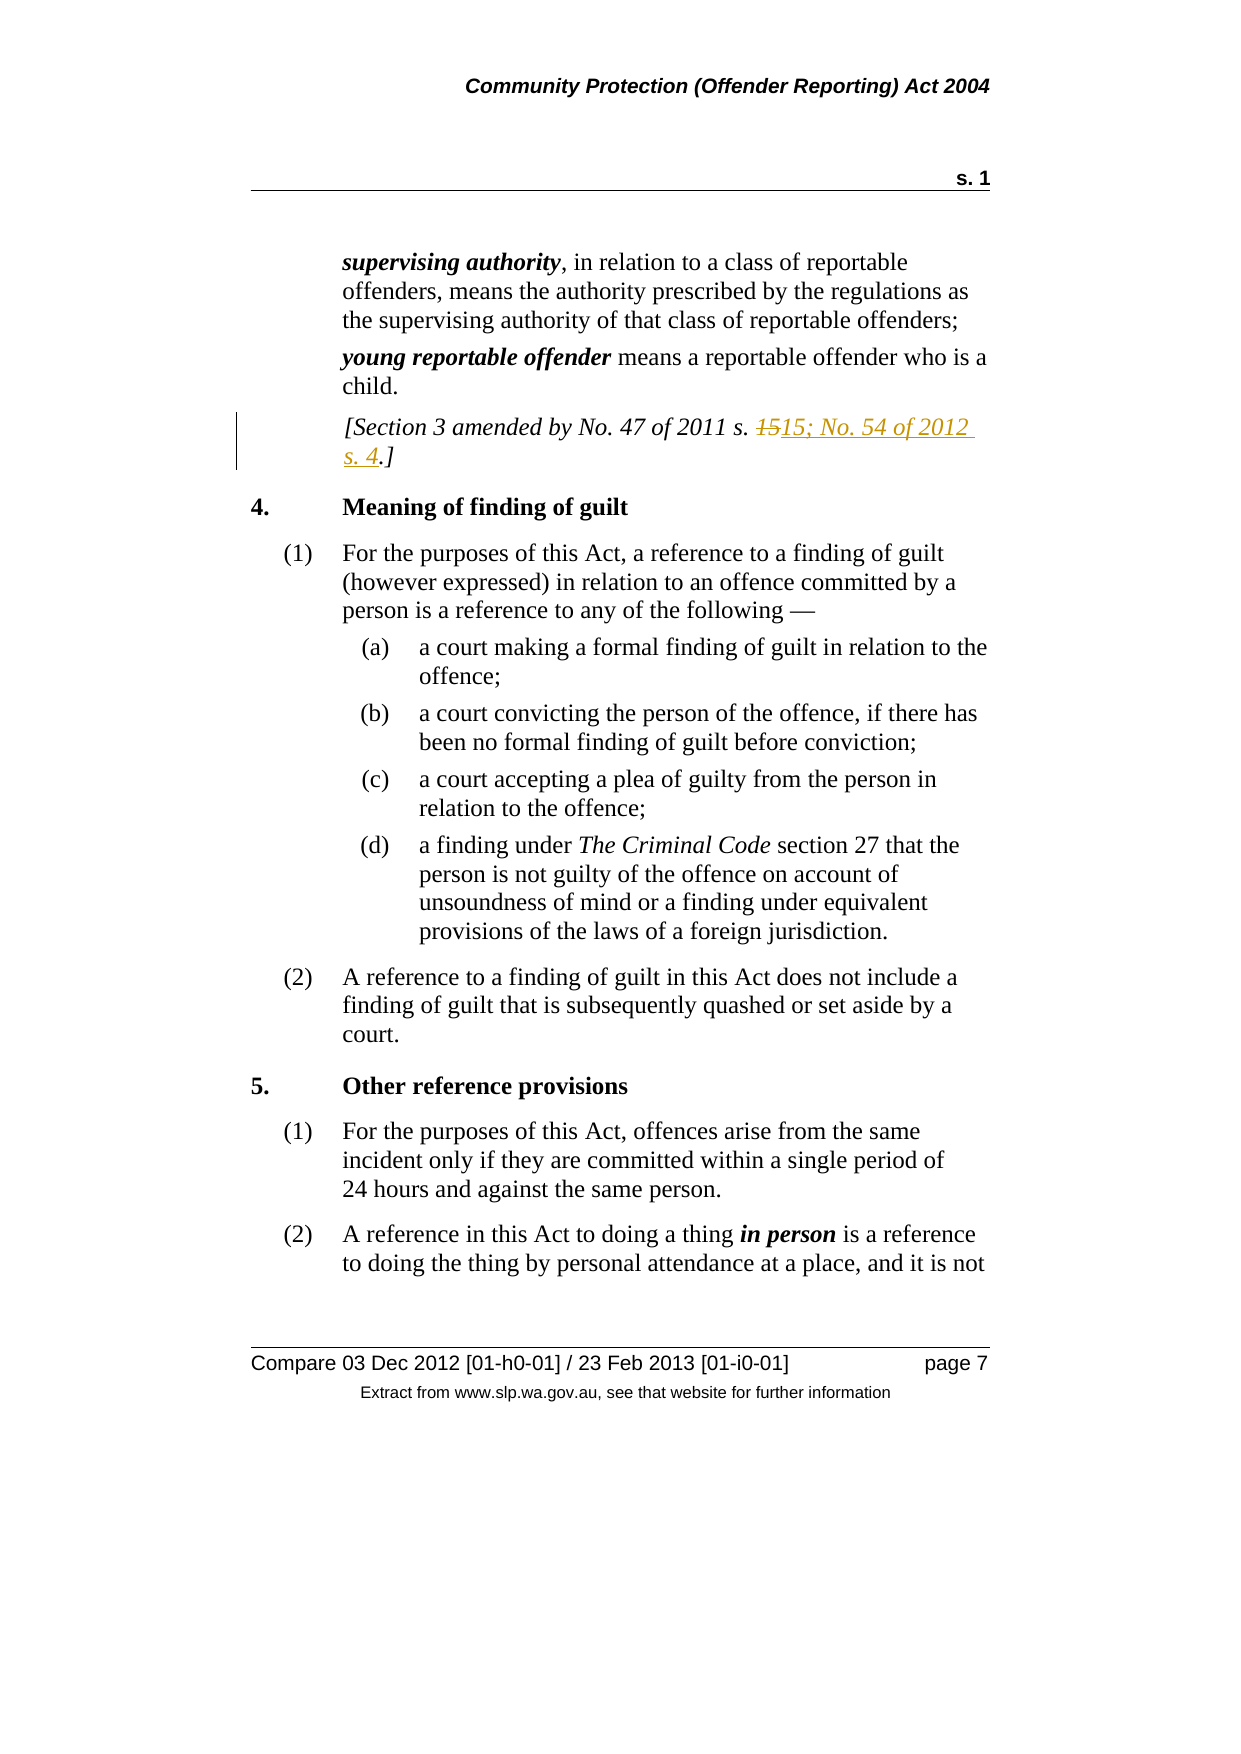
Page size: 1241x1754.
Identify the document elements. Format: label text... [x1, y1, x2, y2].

text (a) a court making a formal finding of guilt in relation to the offence; [251, 632, 990, 690]
text supervising authority, in relation to a class of reportable offenders, means the authority prescribed by the regulations as the supervising authority of that class of reportable offenders; [251, 247, 990, 334]
subtitle 4. Meaning of finding of guilt [251, 492, 990, 521]
text (1) For the purposes of this Act, offences arise from the same incident only if they are committed within a single period of 24 hours and against the same person. [251, 1116, 990, 1202]
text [251, 1219, 990, 1277]
text (2) A reference to a finding of guilt in this Act does not include a finding of guilt that is subsequently quashed or set aside by a court. [251, 962, 990, 1048]
subtitle 5. Other reference provisions [251, 1071, 990, 1099]
text (1) For the purposes of this Act, a reference to a finding of guilt (however expressed) in relation to an offence committed by a person is a reference to any of the following — [251, 538, 990, 624]
text young reportable offender means a reportable offender who is a child. [251, 342, 990, 399]
text [Section 3 amended by No. 47 of 2011 s. .] [251, 412, 990, 469]
text (c) a court accepting a plea of guilty from the person in relation to the offence; [251, 764, 990, 822]
text (b) a court convicting the person of the offence, if there has been no formal finding of guilt before conviction; [251, 698, 990, 756]
text (d) a finding under The Criminal Code section 27 that the person is not guilty of the offence on account of unsoundness of mind or a finding under equivalent provisions of the laws of a foreign jurisdiction. [251, 830, 990, 945]
